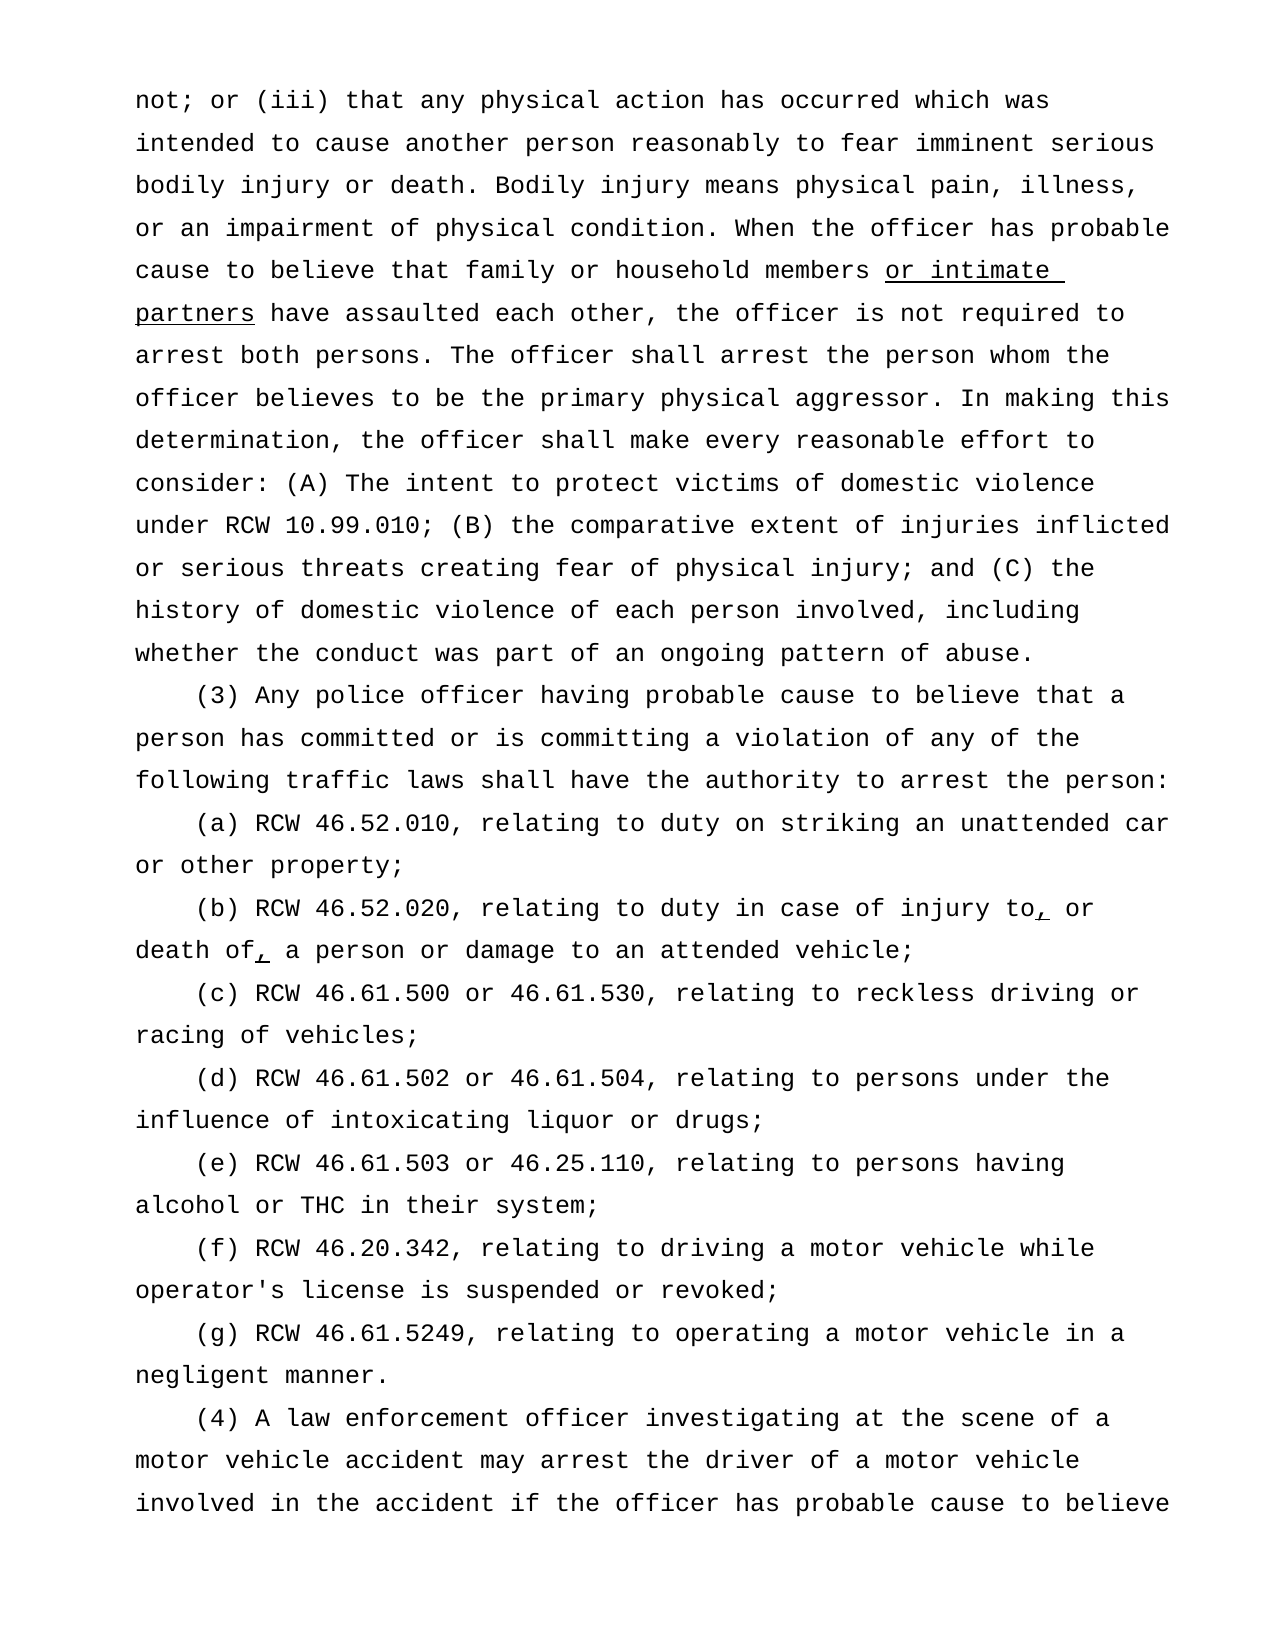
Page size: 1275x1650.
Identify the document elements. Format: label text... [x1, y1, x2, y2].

text (g) RCW 46.61.5249, relating to operating a motor vehicle in a negligent manner. [135, 1307, 1170, 1392]
text (d) RCW 46.61.502 or 46.61.504, relating to persons under the influence of intoxicating liquor or drugs; [135, 1052, 1170, 1137]
text (a) RCW 46.52.010, relating to duty on striking an unattended car or other property; [135, 797, 1170, 882]
text (f) RCW 46.20.342, relating to driving a motor vehicle while operator's license is suspended or revoked; [135, 1222, 1170, 1307]
text (3) Any police officer having probable cause to believe that a person has committed or is committing a violation of any of the following traffic laws shall have the authority to arrest the person: [135, 670, 1170, 797]
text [135, 1392, 1170, 1520]
text (b) RCW 46.52.020, relating to duty in case of injury to, or death of, a person or damage to an attended vehicle; [135, 882, 1170, 967]
text (c) RCW 46.61.500 or 46.61.530, relating to reckless driving or racing of vehicles; [135, 967, 1170, 1052]
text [135, 75, 1170, 670]
text (e) RCW 46.61.503 or 46.25.110, relating to persons having alcohol or THC in their system; [135, 1137, 1170, 1222]
